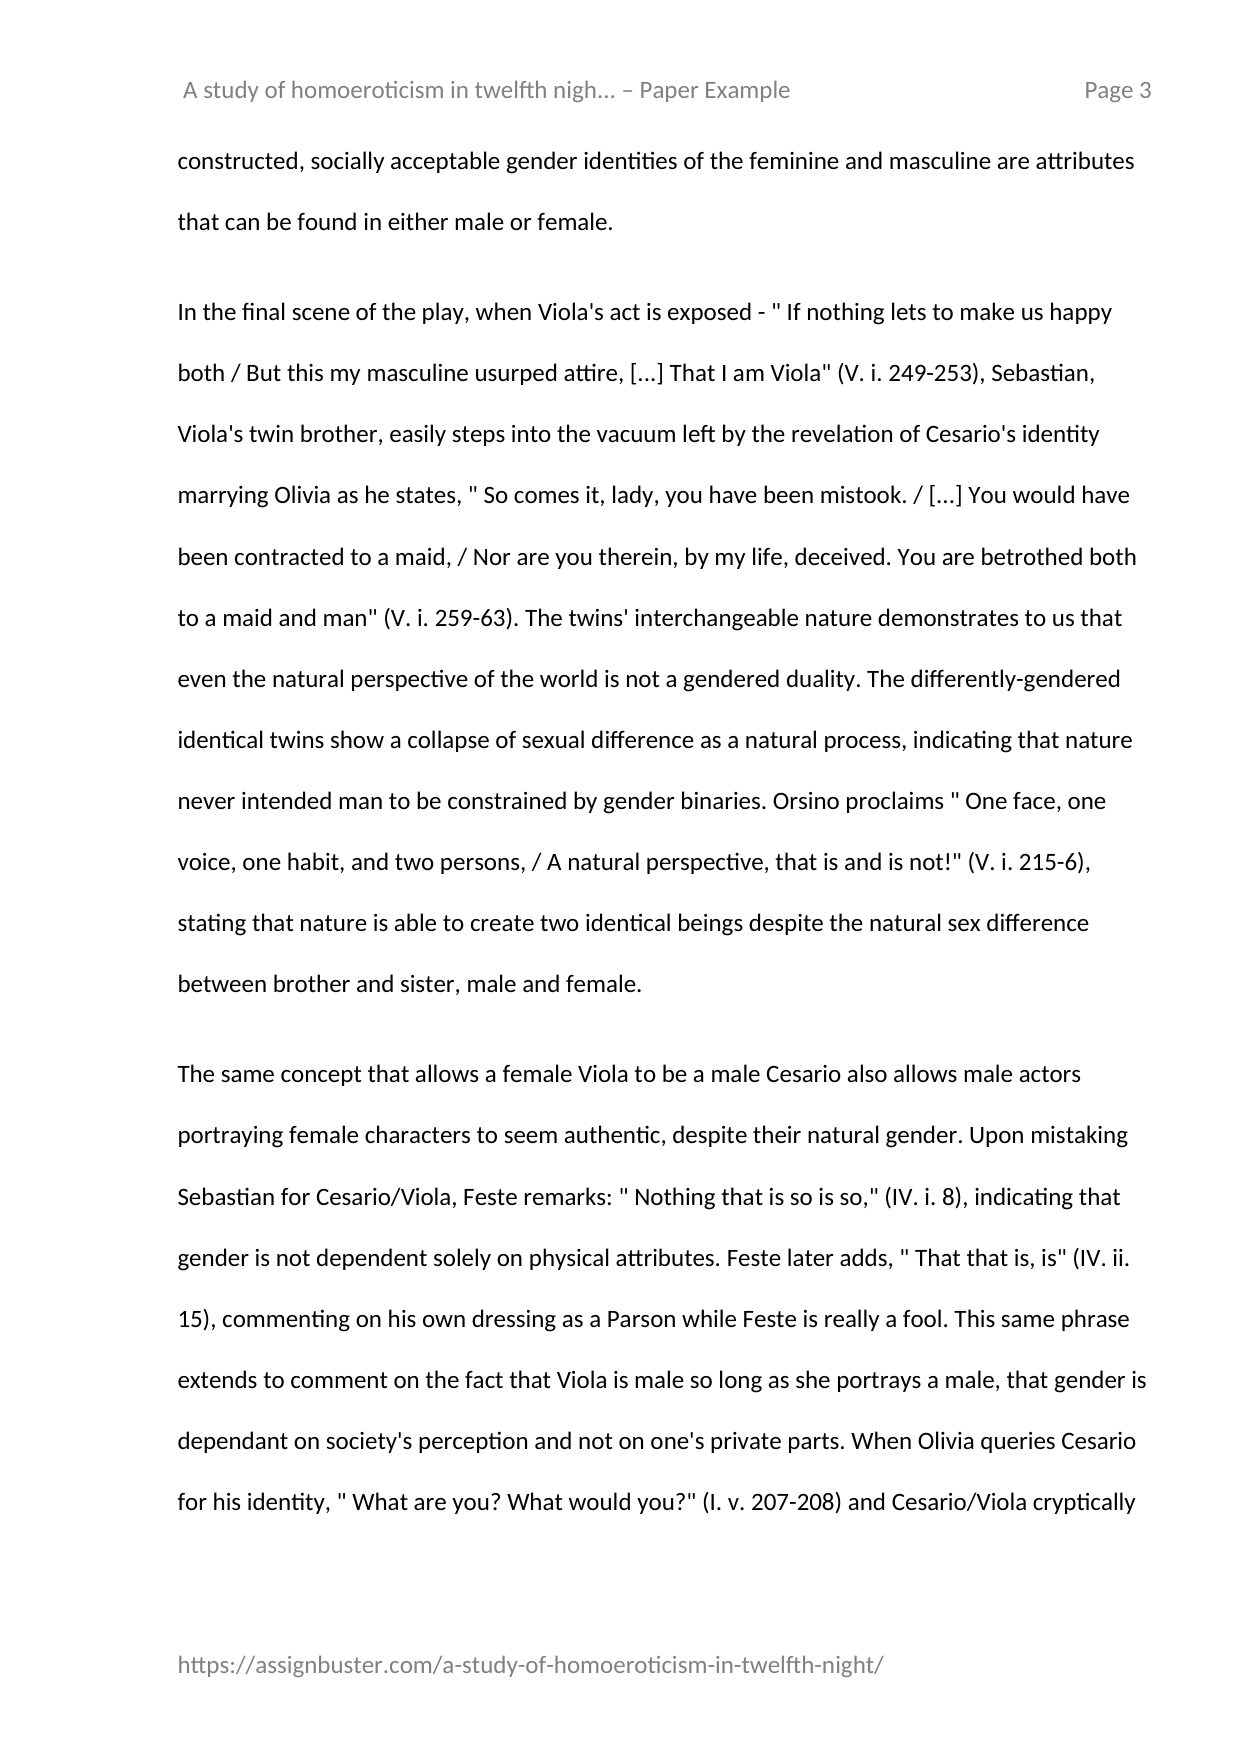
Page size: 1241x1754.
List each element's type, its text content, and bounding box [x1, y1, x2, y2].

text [177, 145, 1152, 237]
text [177, 1058, 1152, 1516]
text In the final scene of the play, when Viola's act is exposed - " If nothing lets to make us happy both / But this my masculine usurped attire, [...] That I am Viola" (V. i. 249-253), Sebastian, Viola's twin brother, easily steps into the vacuum left by the revelation of Cesario's identity marrying Olivia as he states, " So comes it, lady, you have been mistook. / [...] You would have been contracted to a maid, / Nor are you therein, by my life, deceived. You are betrothed both to a maid and man" (V. i. 259-63). The twins' interchangeable nature demonstrates to us that even the natural perspective of the world is not a gendered duality. The differently-gendered identical twins show a collapse of sexual difference as a natural process, indicating that nature never intended man to be constrained by gender binaries. Orsino proclaims " One face, one voice, one habit, and two persons, / A natural perspective, that is and is not!" (V. i. 215-6), stating that nature is able to create two identical beings despite the natural sex difference between brother and sister, male and female. [177, 297, 1152, 998]
